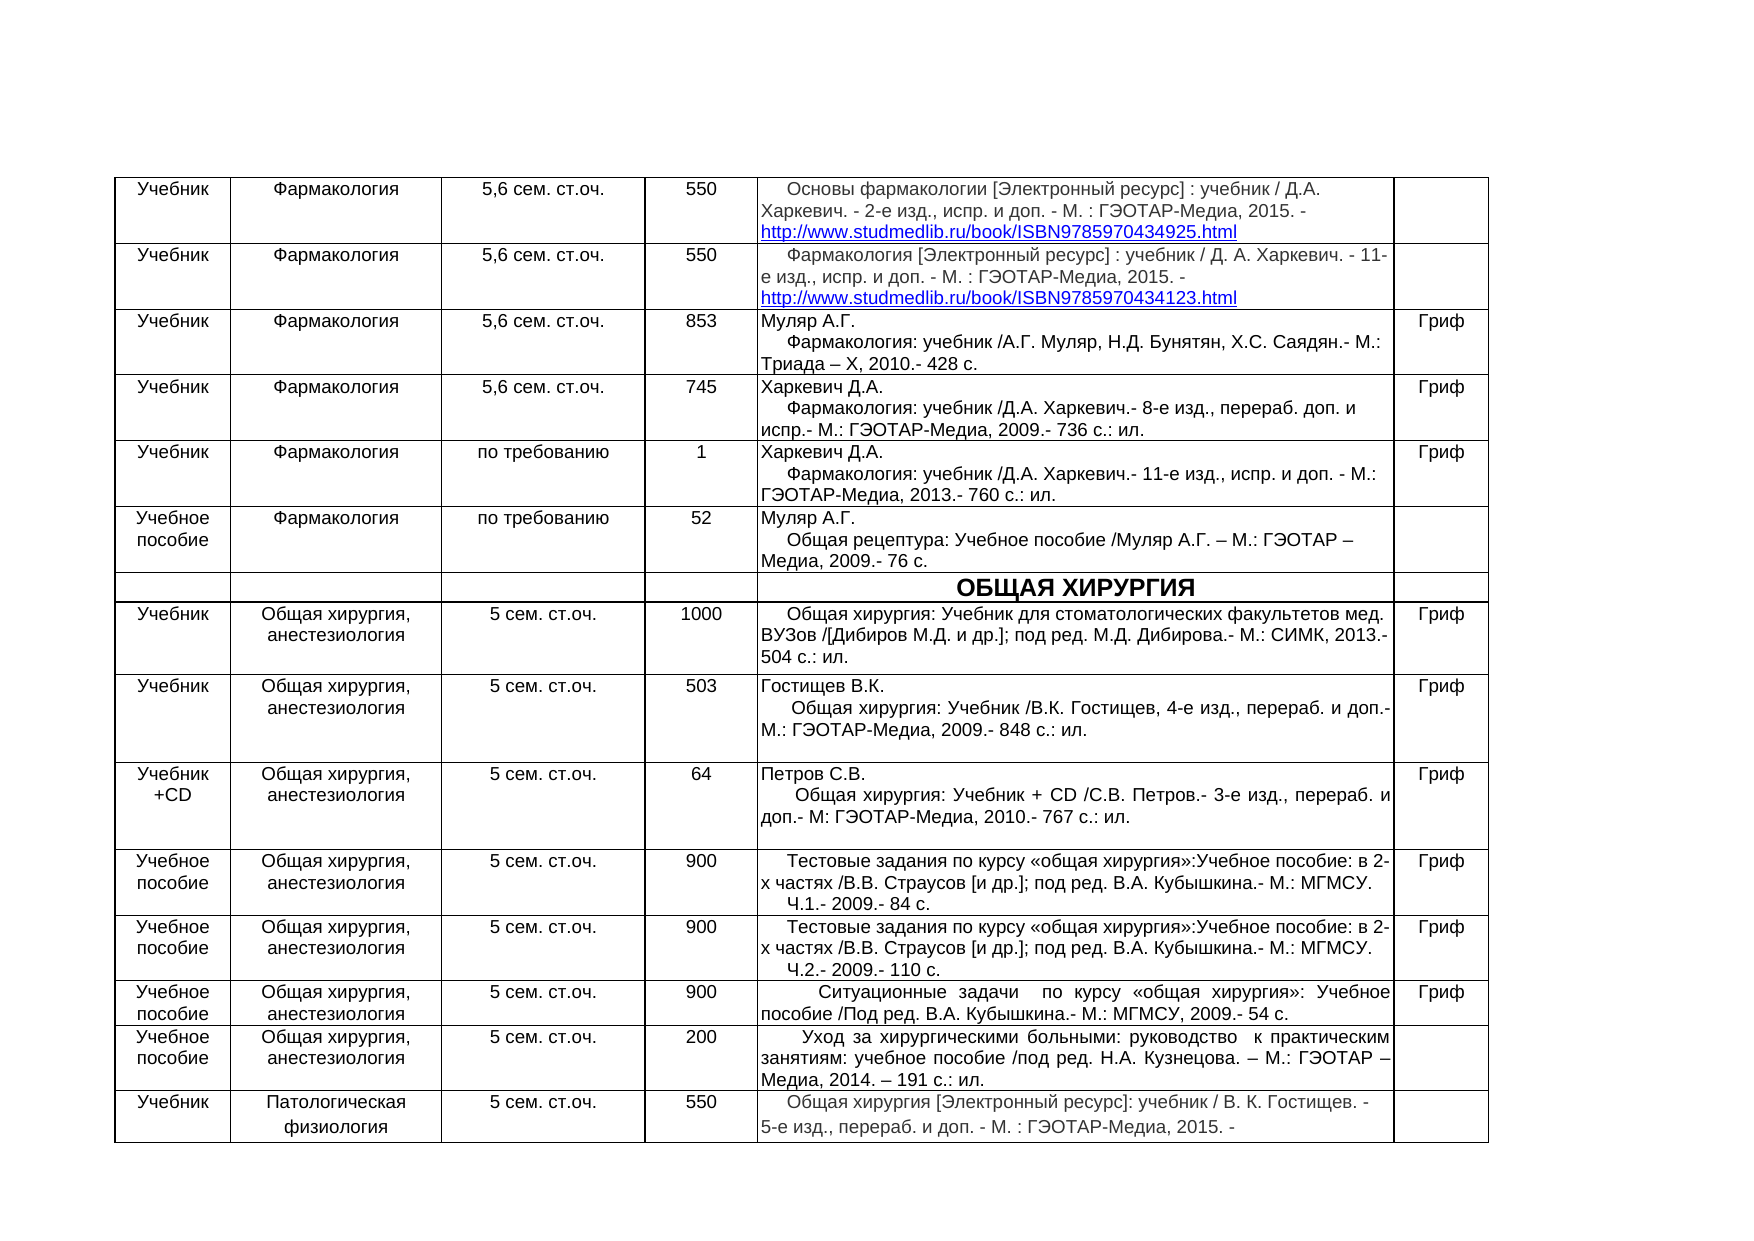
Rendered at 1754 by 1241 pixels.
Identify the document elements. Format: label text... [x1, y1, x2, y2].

table_cell Гриф [1395, 916, 1488, 980]
table_cell [442, 573, 644, 601]
table_cell 550 [646, 178, 757, 243]
table_cell 5,6 сем. ст.оч. [442, 244, 644, 309]
table_cell Учебник [116, 310, 230, 374]
table_cell Гостищев В.К. Общая хирургия: Учебник /В.К. Гостищев, 4-е изд., перераб. и доп.- М.: ГЭОТАР-Медиа, 2009.- 848 с.: ил. [758, 675, 1393, 762]
table_cell Учебник [116, 244, 230, 309]
table_cell 5 сем. ст.оч. [442, 1091, 644, 1142]
table_cell Общая хирургия, анестезиология [231, 1026, 441, 1090]
table_cell 900 [646, 981, 757, 1024]
table_cell Общая хирургия, анестезиология [231, 850, 441, 914]
table_cell [1395, 573, 1488, 601]
table_cell Гриф [1395, 603, 1488, 674]
table_cell по требованию [442, 441, 644, 506]
table_cell Учебник [116, 603, 230, 674]
table_cell Учебное пособие [116, 507, 230, 572]
table_cell Фармакология [231, 441, 441, 506]
table_cell Фармакология [Электронный ресурс] : учебник / Д. А. Харкевич. - 11-е изд., испр. и доп. - М. : ГЭОТАР-Медиа, 2015. - http://www.studmedlib.ru/book/ISBN9785970434123.html [758, 244, 1393, 309]
table_cell Гриф [1395, 763, 1488, 849]
table_cell 5,6 сем. ст.оч. [442, 375, 644, 440]
table_cell 853 [646, 310, 757, 374]
table_cell Гриф [1395, 981, 1488, 1024]
table_cell [231, 573, 441, 601]
table_cell 5 сем. ст.оч. [442, 916, 644, 980]
table_cell Фармакология [231, 310, 441, 374]
table_cell Тестовые задания по курсу «общая хирургия»:Учебное пособие: в 2-х частях /В.В. Страусов [и др.]; под ред. В.А. Кубышкина.- М.: МГМСУ. Ч.2.- 2009.- 110 с. [758, 916, 1393, 980]
table_cell 1 [646, 441, 757, 506]
table_cell Учебник [116, 375, 230, 440]
table_cell 5 сем. ст.оч. [442, 603, 644, 674]
table_cell Уход за хирургическими больными: руководство к практическим занятиям: учебное пособие /под ред. Н.А. Кузнецова. – М.: ГЭОТАР – Медиа, 2014. – 191 с.: ил. [758, 1026, 1393, 1090]
table_cell Учебник +CD [116, 763, 230, 849]
table_cell 5,6 сем. ст.оч. [442, 310, 644, 374]
table_cell 550 [646, 1091, 757, 1142]
table_cell 200 [646, 1026, 757, 1090]
table_cell 64 [646, 763, 757, 849]
table_cell Фармакология [231, 507, 441, 572]
table_cell Учебное пособие [116, 1026, 230, 1090]
table_cell 900 [646, 850, 757, 914]
table_cell Учебное пособие [116, 850, 230, 914]
table_cell [1395, 178, 1488, 243]
table_cell Учебное пособие [116, 981, 230, 1024]
table_cell Учебник [116, 178, 230, 243]
table_cell [1395, 244, 1488, 309]
table_cell Общая хирургия: Учебник для стоматологических факультетов мед. ВУЗов /[Дибиров М.Д. и др.]; под ред. М.Д. Дибирова.- М.: СИМК, 2013.- 504 с.: ил. [758, 603, 1393, 674]
table_cell 745 [646, 375, 757, 440]
table_cell Общая хирургия, анестезиология [231, 763, 441, 849]
table_cell Учебник [116, 441, 230, 506]
table_cell 900 [646, 916, 757, 980]
table_cell 52 [646, 507, 757, 572]
table_cell 5 сем. ст.оч. [442, 981, 644, 1024]
table_cell Учебное пособие [116, 916, 230, 980]
table_cell по требованию [442, 507, 644, 572]
table_cell Основы фармакологии [Электронный ресурс] : учебник / Д.А. Харкевич. - 2-е изд., испр. и доп. - М. : ГЭОТАР-Медиа, 2015. - http://www.studmedlib.ru/book/ISBN9785970434925.html [758, 178, 1393, 243]
table_cell Харкевич Д.А. Фармакология: учебник /Д.А. Харкевич.- 8-е изд., перераб. доп. и испр.- М.: ГЭОТАР-Медиа, 2009.- 736 с.: ил. [758, 375, 1393, 440]
table_cell [1395, 1091, 1488, 1142]
table_cell 550 [646, 244, 757, 309]
table_cell Общая хирургия, анестезиология [231, 916, 441, 980]
table_cell Общая хирургия, анестезиология [231, 603, 441, 674]
table_cell Гриф [1395, 675, 1488, 762]
table_cell Гриф [1395, 850, 1488, 914]
table_cell Тестовые задания по курсу «общая хирургия»:Учебное пособие: в 2-х частях /В.В. Страусов [и др.]; под ред. В.А. Кубышкина.- М.: МГМСУ. Ч.1.- 2009.- 84 с. [758, 850, 1393, 914]
table_cell Общая хирургия, анестезиология [231, 675, 441, 762]
table_cell [646, 573, 757, 601]
table_cell Учебник [116, 675, 230, 762]
table_cell ОБЩАЯ ХИРУРГИЯ [758, 573, 1393, 601]
table_cell 5 сем. ст.оч. [442, 1026, 644, 1090]
table_cell Петров С.В. Общая хирургия: Учебник + CD /С.В. Петров.- 3-е изд., перераб. и доп.- М: ГЭОТАР-Медиа, 2010.- 767 с.: ил. [758, 763, 1393, 849]
table_cell [116, 573, 230, 601]
table_cell 5,6 сем. ст.оч. [442, 178, 644, 243]
table_cell Фармакология [231, 178, 441, 243]
table_cell [1395, 507, 1488, 572]
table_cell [231, 1091, 441, 1142]
table_cell Харкевич Д.А. Фармакология: учебник /Д.А. Харкевич.- 11-е изд., испр. и доп. - М.: ГЭОТАР-Медиа, 2013.- 760 с.: ил. [758, 441, 1393, 506]
table_cell Фармакология [231, 375, 441, 440]
table_cell Ситуационные задачи по курсу «общая хирургия»: Учебное пособие /Под ред. В.А. Кубышкина.- М.: МГМСУ, 2009.- 54 с. [758, 981, 1393, 1024]
table_cell 1000 [646, 603, 757, 674]
table_cell Муляр А.Г. Фармакология: учебник /А.Г. Муляр, Н.Д. Бунятян, Х.С. Саядян.- М.: Триада – Х, 2010.- 428 с. [758, 310, 1393, 374]
table_cell Учебник [116, 1091, 230, 1142]
table_cell Общая хирургия, анестезиология [231, 981, 441, 1024]
table_cell 5 сем. ст.оч. [442, 763, 644, 849]
table_cell Фармакология [231, 244, 441, 309]
table_cell [1395, 1026, 1488, 1090]
table_cell 5 сем. ст.оч. [442, 675, 644, 762]
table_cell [758, 1091, 1393, 1142]
table_cell Гриф [1395, 310, 1488, 374]
table_cell 5 сем. ст.оч. [442, 850, 644, 914]
table_cell Гриф [1395, 375, 1488, 440]
table_cell Гриф [1395, 441, 1488, 506]
table_cell 503 [646, 675, 757, 762]
table_cell Муляр А.Г. Общая рецептура: Учебное пособие /Муляр А.Г. – М.: ГЭОТАР – Медиа, 2009.- 76 с. [758, 507, 1393, 572]
